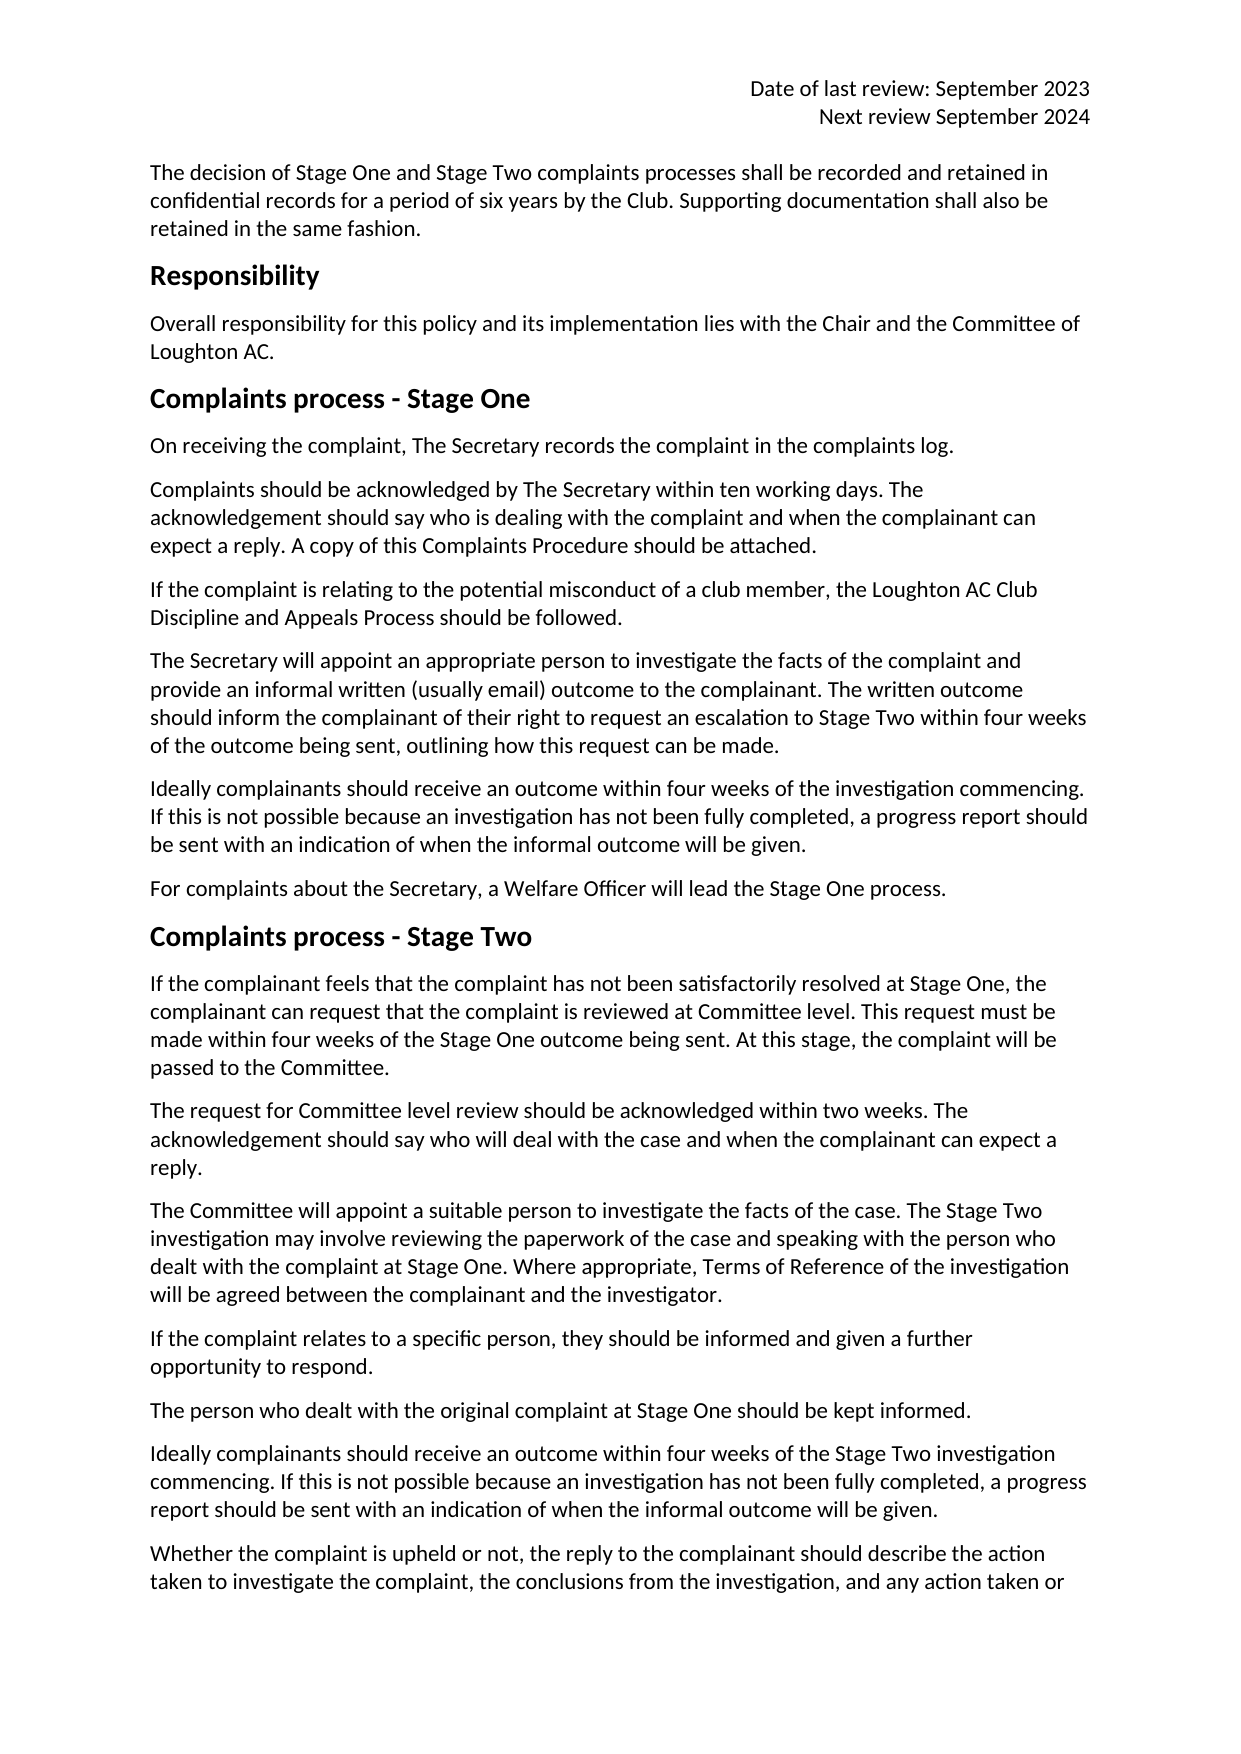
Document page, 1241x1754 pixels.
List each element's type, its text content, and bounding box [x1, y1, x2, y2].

text The person who dealt with the original complaint at Stage One should be kept informed. [150, 1396, 1090, 1424]
text Complaints process - Stage One [150, 380, 1090, 416]
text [150, 1539, 1090, 1595]
text If the complaint relates to a specific person, they should be informed and given a further opportunity to respond. [150, 1324, 1090, 1380]
text Ideally complainants should receive an outcome within four weeks of the Stage Two investigation commencing. If this is not possible because an investigation has not been fully completed, a progress report should be sent with an indication of when the informal outcome will be given. [150, 1439, 1090, 1523]
text Responsibility [150, 257, 1090, 293]
text On receiving the complaint, The Secretary records the complaint in the complaints log. [150, 432, 1090, 460]
text If the complainant feels that the complaint has not been satisfactorily resolved at Stage One, the complainant can request that the complaint is reviewed at Committee level. This request must be made within four weeks of the Stage One outcome being sent. At this stage, the complaint will be passed to the Committee. [150, 969, 1090, 1081]
text The request for Committee level review should be acknowledged within two weeks. The acknowledgement should say who will deal with the case and when the complainant can expect a reply. [150, 1097, 1090, 1181]
text The decision of Stage One and Stage Two complaints processes shall be recorded and retained in confidential records for a period of six years by the Club. Supporting documentation shall also be retained in the same fashion. [150, 158, 1090, 242]
text The Committee will appoint a suitable person to investigate the facts of the case. The Stage Two investigation may involve reviewing the paperwork of the case and speaking with the person who dealt with the complaint at Stage One. Where appropriate, Terms of Reference of the investigation will be agreed between the complainant and the investigator. [150, 1196, 1090, 1308]
text Overall responsibility for this policy and its implementation lies with the Chair and the Committee of Loughton AC. [150, 309, 1090, 365]
text For complaints about the Secretary, a Welfare Officer will lead the Stage One process. [150, 874, 1090, 902]
text If the complaint is relating to the potential misconduct of a club member, the Loughton AC Club Discipline and Appeals Process should be followed. [150, 575, 1090, 631]
text The Secretary will appoint an appropriate person to investigate the facts of the complaint and provide an informal written (usually email) outcome to the complainant. The written outcome should inform the complainant of their right to request an escalation to Stage Two within four weeks of the outcome being sent, outlining how this request can be made. [150, 647, 1090, 759]
text Complaints process - Stage Two [150, 918, 1090, 953]
text Ideally complainants should receive an outcome within four weeks of the investigation commencing. If this is not possible because an investigation has not been fully completed, a progress report should be sent with an indication of when the informal outcome will be given. [150, 774, 1090, 858]
text Complaints should be acknowledged by The Secretary within ten working days. The acknowledgement should say who is dealing with the complaint and when the complainant can expect a reply. A copy of this Complaints Procedure should be attached. [150, 475, 1090, 559]
